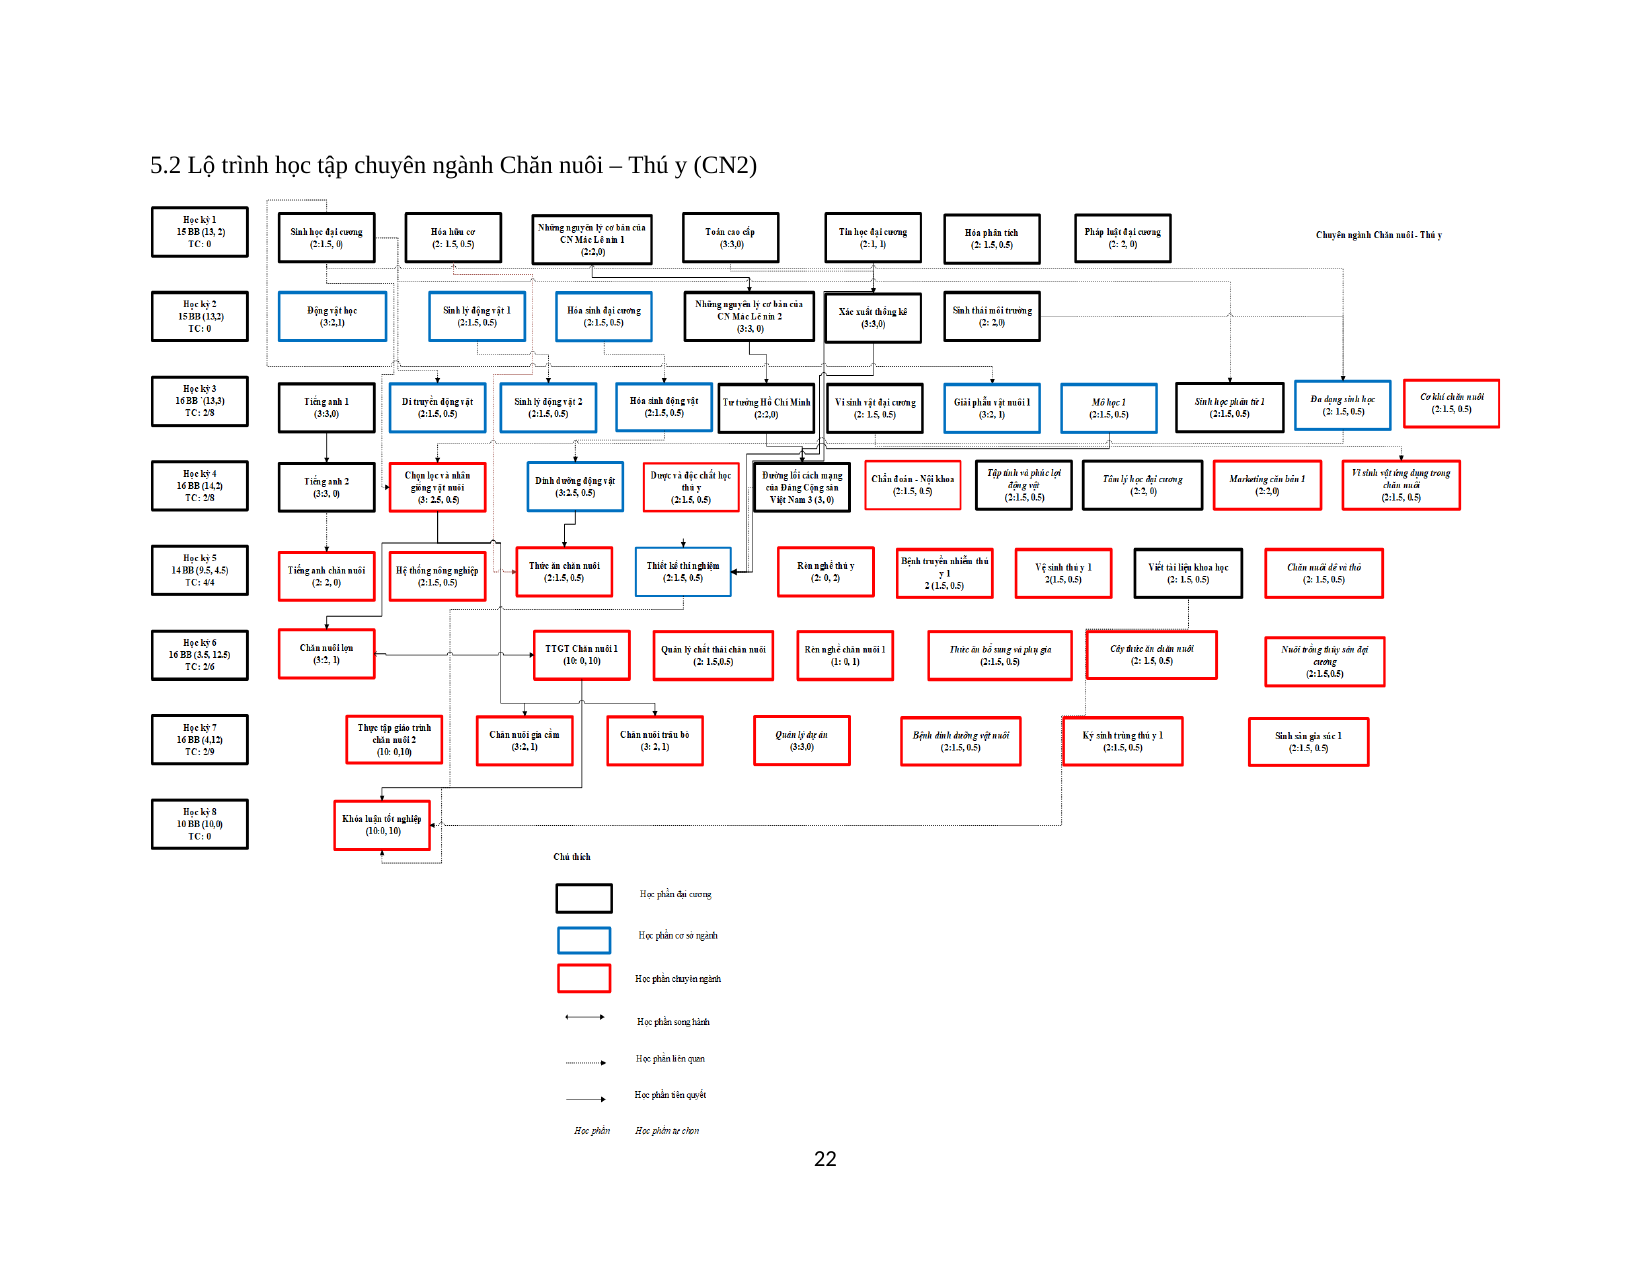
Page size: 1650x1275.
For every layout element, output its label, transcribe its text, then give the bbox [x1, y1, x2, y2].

picture [150, 199, 1500, 1141]
text 5.2 Lộ trình học tập chuyên ngành Chăn nuôi – Thú y (CN2) [150, 150, 1500, 179]
